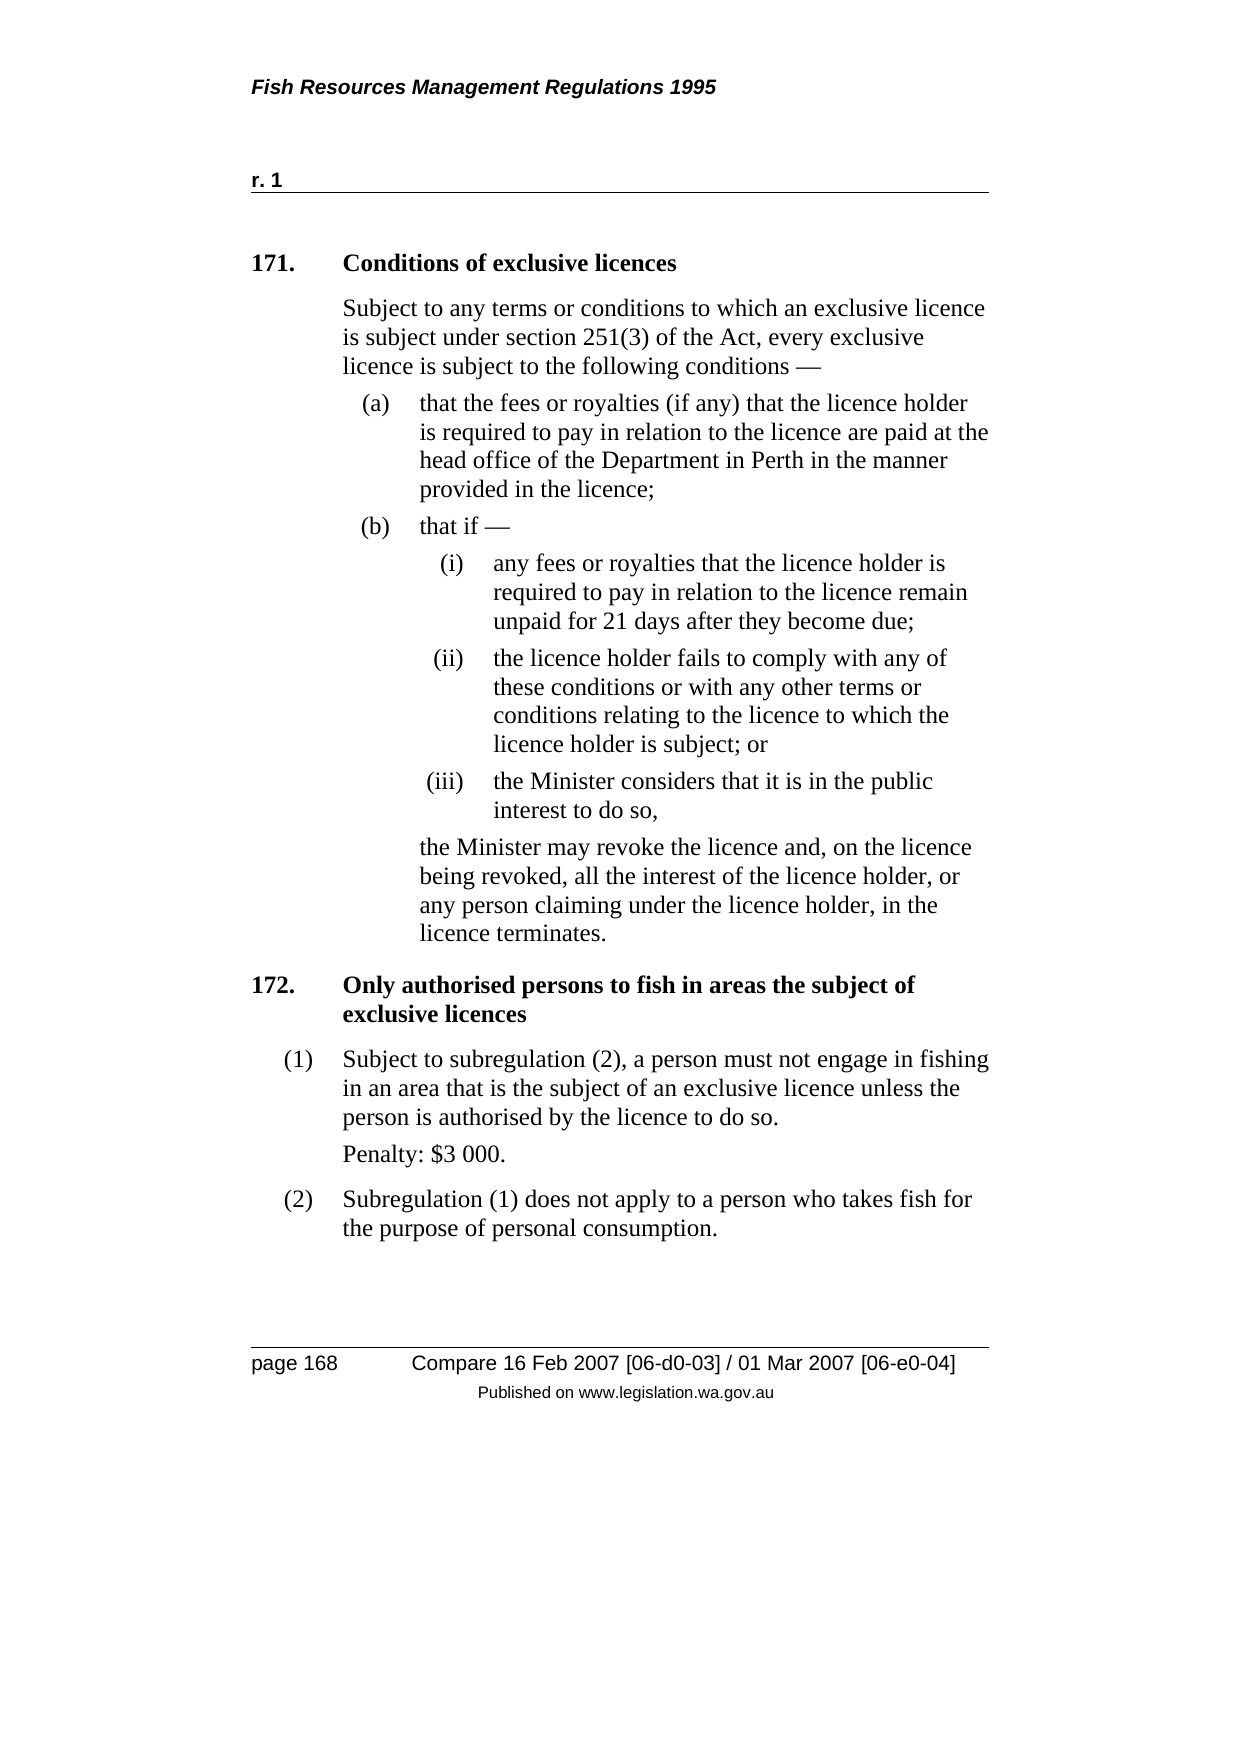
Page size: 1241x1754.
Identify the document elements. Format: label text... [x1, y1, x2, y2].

text (a) that the fees or royalties (if any) that the licence holder is required to pay in relation to the licence are paid at the head office of the Department in Perth in the manner provided in the licence; [251, 388, 989, 503]
subtitle 172. Only authorised persons to fish in areas the subject of exclusive licences [251, 970, 989, 1028]
text (ii) the licence holder fails to comply with any of these conditions or with any other terms or conditions relating to the licence to which the licence holder is subject; or [251, 643, 989, 758]
text (iii) the Minister considers that it is in the public interest to do so, [251, 766, 989, 824]
text the Minister may revoke the licence and, on the licence being revoked, all the interest of the licence holder, or any person claiming under the licence holder, in the licence terminates. [251, 832, 989, 947]
text (i) any fees or royalties that the licence holder is required to pay in relation to the licence remain unpaid for 21 days after they become due; [251, 548, 989, 635]
text (b) that if — [251, 511, 989, 540]
subtitle 171. Conditions of exclusive licences [251, 248, 989, 277]
text (1) Subject to subregulation (2), a person must not engage in fishing in an area that is the subject of an exclusive licence unless the person is authorised by the licence to do so. [251, 1044, 989, 1131]
text (2) Subregulation (1) does not apply to a person who takes fish for the purpose of personal consumption. [251, 1184, 989, 1242]
text Subject to any terms or conditions to which an exclusive licence is subject under section 251(3) of the Act, every exclusive licence is subject to the following conditions — [251, 293, 989, 380]
text Penalty: $3 000. [251, 1139, 989, 1168]
